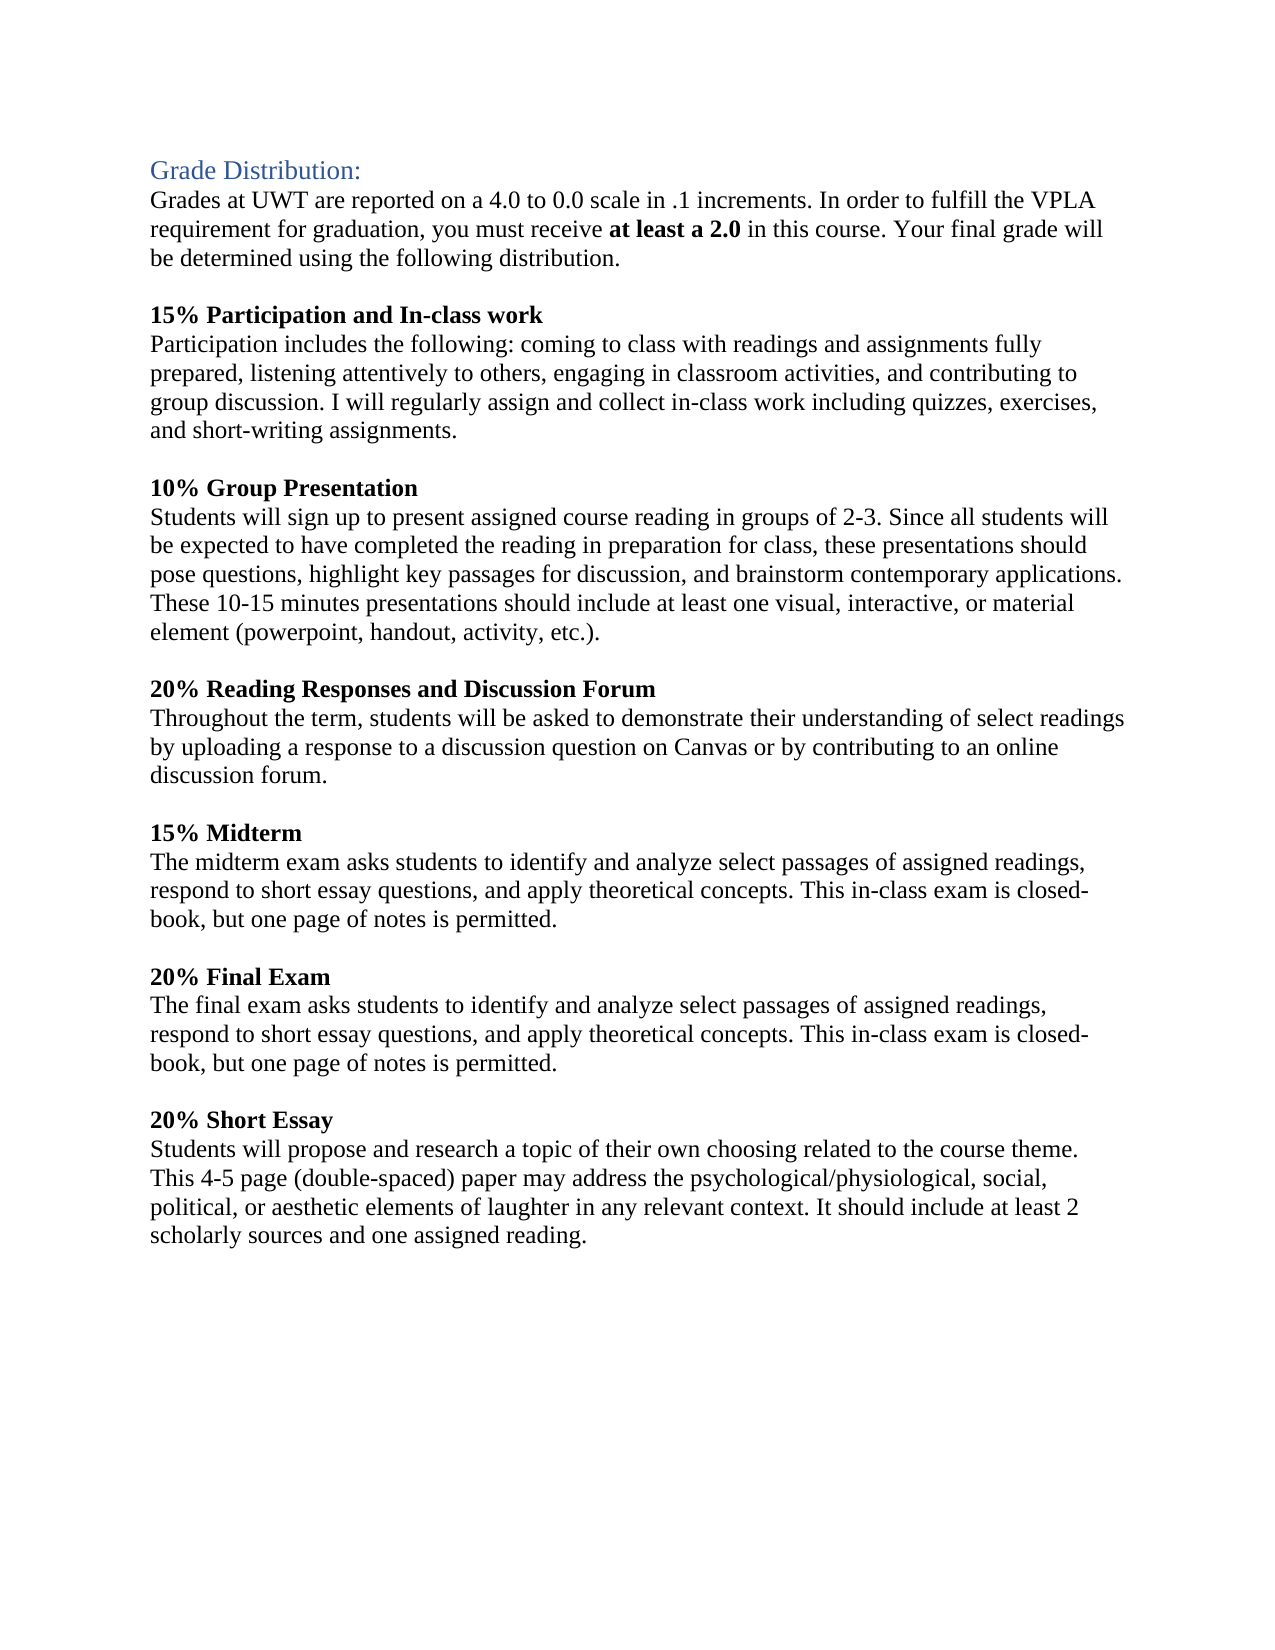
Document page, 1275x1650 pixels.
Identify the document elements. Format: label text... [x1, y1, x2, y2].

text 15% Midterm [150, 818, 1125, 847]
text Throughout the term, students will be asked to demonstrate their understanding of select readings by uploading a response to a discussion question on Canvas or by contributing to an online discussion forum. [150, 703, 1125, 789]
text 15% Participation and In-class work [150, 300, 1125, 329]
text Grades at UWT are reported on a 4.0 to 0.0 scale in .1 increments. In order to fulfill the VPLA requirement for graduation, you must receive at least a 2.0 in this course. Your final grade will be determined using the following distribution. [150, 185, 1125, 272]
text Participation includes the following: coming to class with readings and assignments fully prepared, listening attentively to others, engaging in classroom activities, and contributing to group discussion. I will regularly assign and collect in-class work including quizzes, exercises, and short-writing assignments. [150, 329, 1125, 444]
text The final exam asks students to identify and analyze select passages of assigned readings, respond to short essay questions, and apply theoretical concepts. This in-class exam is closed-book, but one page of notes is permitted. [150, 990, 1125, 1077]
text 10% Group Presentation [150, 473, 1125, 502]
text Grade Distribution: [150, 154, 1125, 185]
text 20% Reading Responses and Discussion Forum [150, 674, 1125, 703]
text 20% Short Essay [150, 1105, 1125, 1134]
text Students will propose and research a topic of their own choosing related to the course theme. This 4-5 page (double-spaced) paper may address the psychological/physiological, social, political, or aesthetic elements of laughter in any relevant context. It should include at least 2 scholarly sources and one assigned reading. [150, 1134, 1125, 1249]
text 20% Final Exam [150, 962, 1125, 990]
text Students will sign up to present assigned course reading in groups of 2-3. Since all students will be expected to have completed the reading in preparation for class, these presentations should pose questions, highlight key passages for discussion, and brainstorm contemporary applications. These 10-15 minutes presentations should include at least one visual, interactive, or material element (powerpoint, handout, activity, etc.). [150, 502, 1125, 645]
text The midterm exam asks students to identify and analyze select passages of assigned readings, respond to short essay questions, and apply theoretical concepts. This in-class exam is closed-book, but one page of notes is permitted. [150, 847, 1125, 933]
